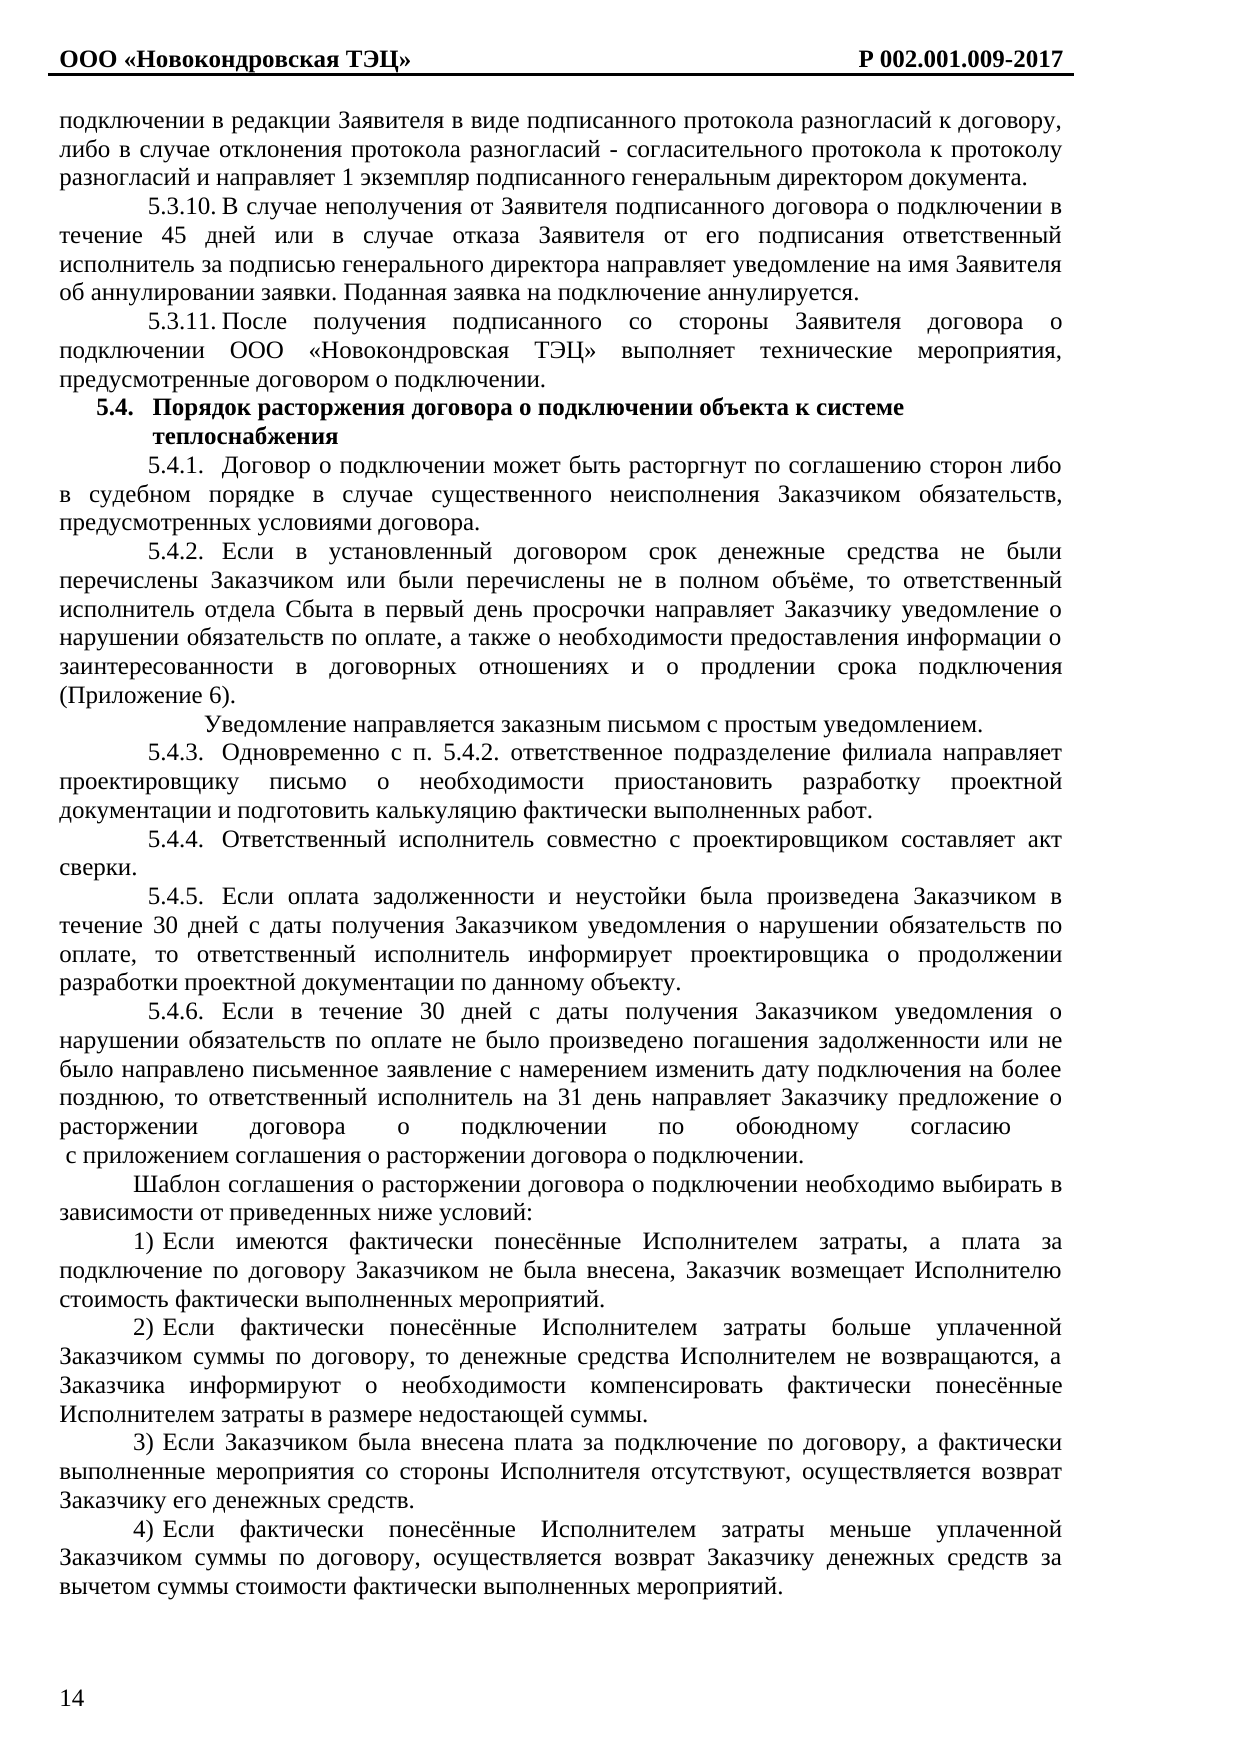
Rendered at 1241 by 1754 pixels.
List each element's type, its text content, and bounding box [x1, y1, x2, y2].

text Шаблон соглашения о расторжении договора о подключении необходимо выбирать в зависимости от приведенных ниже условий: [59, 1169, 1063, 1226]
subtitle Договор о подключении может быть расторгнут по соглашению сторон либо в судебном порядке в случае существенного неисполнения Заказчиком обязательств, предусмотренных условиями договора. [59, 450, 1063, 536]
list Порядок расторжения договора о подключении объекта к системе теплоснабжения [96, 392, 1063, 450]
subtitle Ответственный исполнитель совместно с проектировщиком составляет акт сверки. [59, 824, 1063, 881]
subtitle Если в установленный договором срок денежные средства не были перечислены Заказчиком или были перечислены не в полном объёме, то ответственный исполнитель отдела Сбыта в первый день просрочки направляет Заказчику уведомление о нарушении обязательств по оплате, а также о необходимости предоставления информации о заинтересованности в договорных отношениях и о продлении срока подключения (Приложение 6). [59, 536, 1063, 709]
subtitle Одновременно с п. 5.4.2. ответственное подразделение филиала направляет проектировщику письмо о необходимости приостановить разработку проектной документации и подготовить калькуляцию фактически выполненных работ. [59, 737, 1063, 824]
subtitle Если оплата задолженности и неустойки была произведена Заказчиком в течение 30 дней с даты получения Заказчиком уведомления о нарушении обязательств по оплате, то ответственный исполнитель информирует проектировщика о продолжении разработки проектной документации по данному объекту. [59, 881, 1063, 996]
subtitle В случае неполучения от Заявителя подписанного договора о подключении в течение 45 дней или в случае отказа Заявителя от его подписания ответственный исполнитель за подписью генерального директора направляет уведомление на имя Заявителя об аннулировании заявки. Поданная заявка на подключение аннулируется. [59, 191, 1063, 306]
list Если фактически понесённые Исполнителем затраты меньше уплаченной Заказчиком суммы по договору, осуществляется возврат Заказчику денежных средств за вычетом суммы стоимости фактически выполненных мероприятий. [59, 1514, 1063, 1600]
subtitle Если в течение 30 дней с даты получения Заказчиком уведомления о нарушении обязательств по оплате не было произведено погашения задолженности или не было направлено письменное заявление с намерением изменить дату подключения на более позднюю, то ответственный исполнитель на 31 день направляет Заказчику предложение о расторжении договора о подключении по обоюдному согласию с приложением соглашения о расторжении договора о подключении. [59, 996, 1063, 1169]
list Если имеются фактически понесённые Исполнителем затраты, а плата за подключение по договору Заказчиком не была внесена, Заказчик возмещает Исполнителю стоимость фактически выполненных мероприятий. [59, 1226, 1063, 1312]
list Если фактически понесённые Исполнителем затраты больше уплаченной Заказчиком суммы по договору, то денежные средства Исполнителем не возвращаются, а Заказчика информируют о необходимости компенсировать фактически понесённые Исполнителем затраты в размере недостающей суммы. [59, 1312, 1063, 1427]
subtitle После получения подписанного со стороны Заявителя договора о подключении ООО «Новокондровская ТЭЦ» выполняет технические мероприятия, предусмотренные договором о подключении. [59, 306, 1063, 392]
list Если Заказчиком была внесена плата за подключение по договору, а фактически выполненные мероприятия со стороны Исполнителя отсутствуют, осуществляется возврат Заказчику его денежных средств. [59, 1427, 1063, 1514]
text Уведомление направляется заказным письмом с простым уведомлением. [133, 709, 1063, 737]
